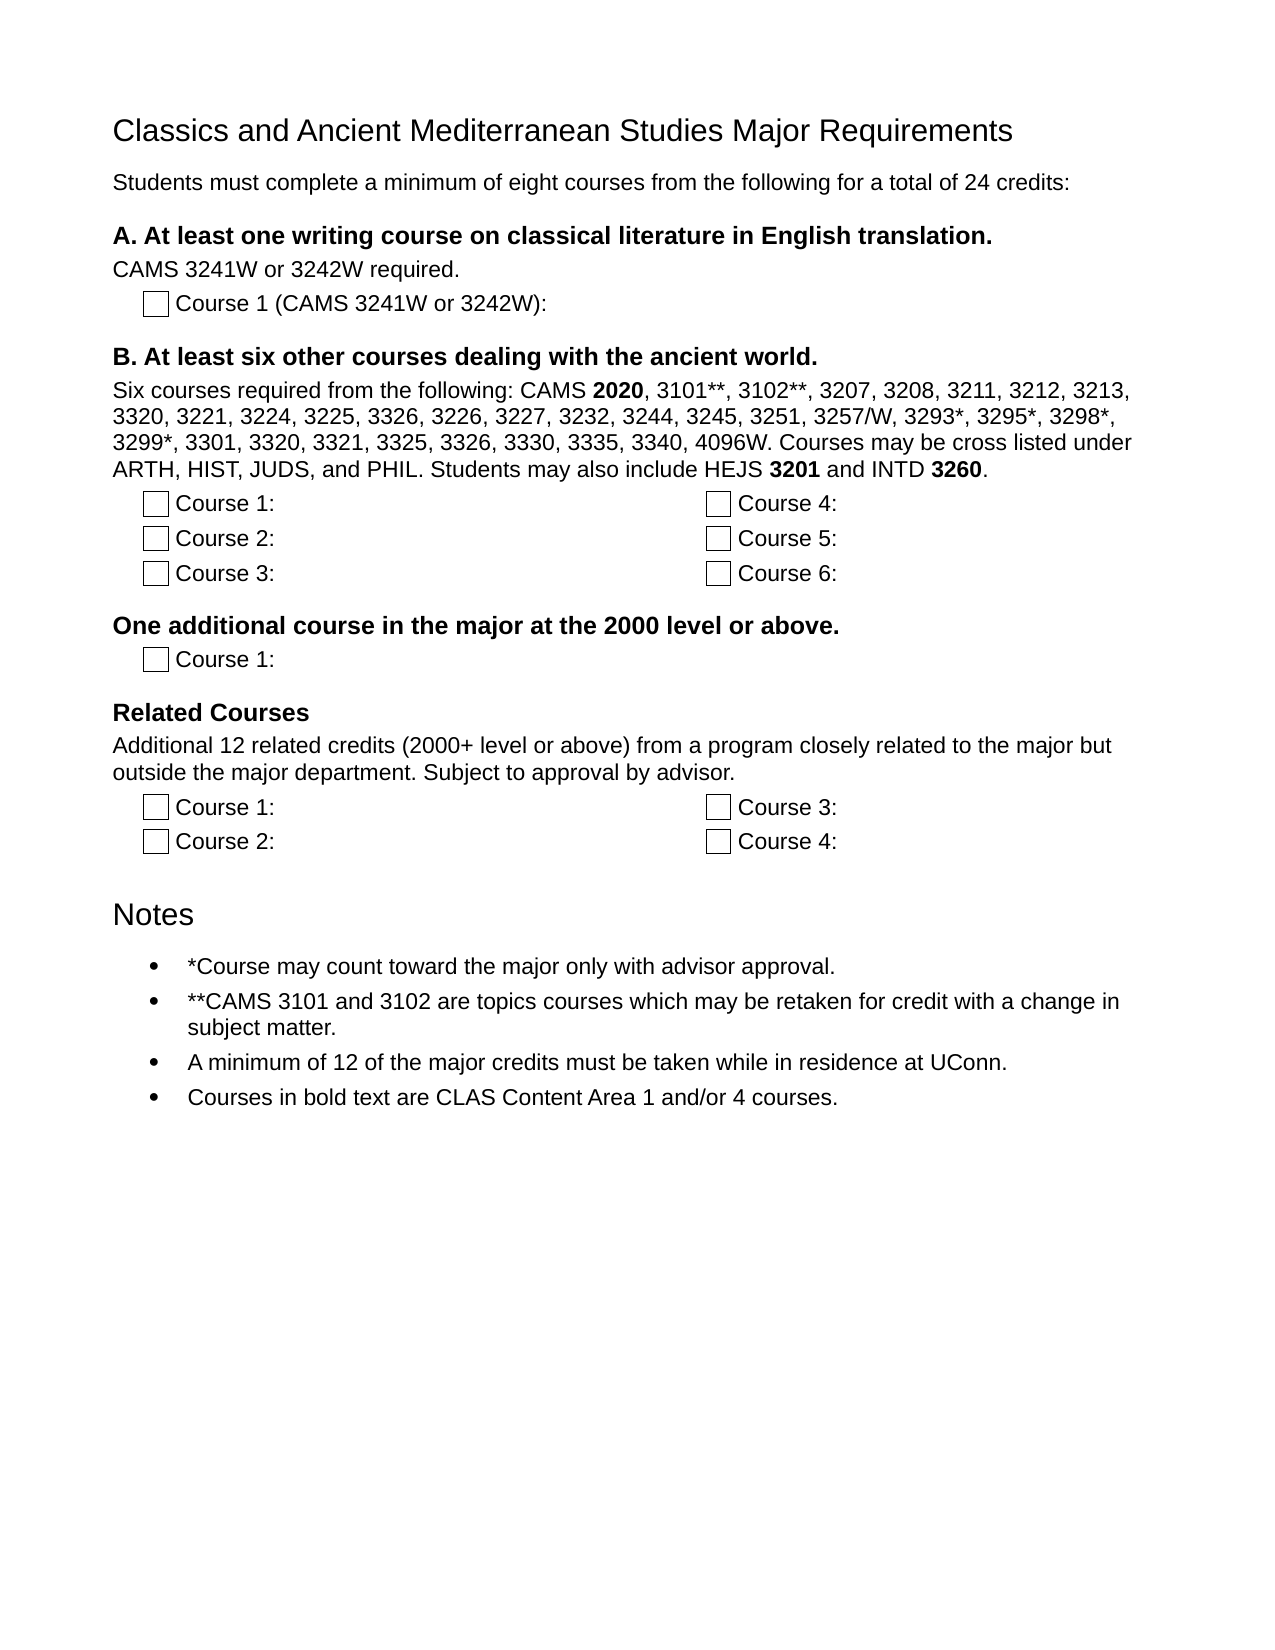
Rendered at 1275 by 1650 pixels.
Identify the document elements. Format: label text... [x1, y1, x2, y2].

text CAMS 3241W or 3242W required. [112, 256, 1162, 282]
subtitle Notes [112, 896, 1162, 932]
list A minimum of 12 of the major credits must be taken while in residence at UConn. [150, 1049, 1162, 1075]
text Six courses required from the following: CAMS 2020, 3101**, 3102**, 3207, 3208, 3211, 3212, 3213, 3320, 3221, 3224, 3225, 3326, 3226, 3227, 3232, 3244, 3245, 3251, 3257/W, 3293*, 3295*, 3298*, 3299*, 3301, 3320, 3321, 3325, 3326, 3330, 3335, 3340, 4096W. Courses may be cross listed under ARTH, HIST, JUDS, and PHIL. Students may also include HEJS 3201 and INTD 3260. [112, 377, 1162, 482]
text Course 3: [142, 560, 600, 586]
text Course 1: [142, 490, 600, 517]
subtitle Related Courses [112, 697, 1162, 726]
text Course 1: [142, 793, 600, 820]
text Students must complete a minimum of eight courses from the following for a total of 24 credits: [112, 169, 1162, 196]
subtitle B. At least six other courses dealing with the ancient world. [112, 342, 1162, 370]
text Course 3: [705, 793, 1162, 820]
text Additional 12 related credits (2000+ level or above) from a program closely related to the major but outside the major department. Subject to approval by advisor. [112, 732, 1162, 785]
subtitle A. At least one writing course on classical literature in English translation. [112, 221, 1162, 249]
list **CAMS 3101 and 3102 are topics courses which may be retaken for credit with a change in subject matter. [150, 988, 1162, 1040]
text Course 5: [705, 525, 1162, 551]
list *Course may count toward the major only with advisor approval. [150, 953, 1162, 979]
text Course 4: [705, 828, 1162, 854]
text Course 1 (CAMS 3241W or 3242W): [142, 290, 1162, 317]
text Course 6: [705, 560, 1162, 586]
text Course 2: [142, 828, 600, 854]
subtitle Classics and Ancient Mediterranean Studies Major Requirements [112, 112, 1162, 148]
text Course 4: [705, 490, 1162, 517]
list Courses in bold text are CLAS Content Area 1 and/or 4 courses. [150, 1083, 1162, 1110]
text Course 1: [142, 646, 1162, 672]
text Course 2: [142, 525, 600, 551]
subtitle One additional course in the major at the 2000 level or above. [112, 611, 1162, 640]
